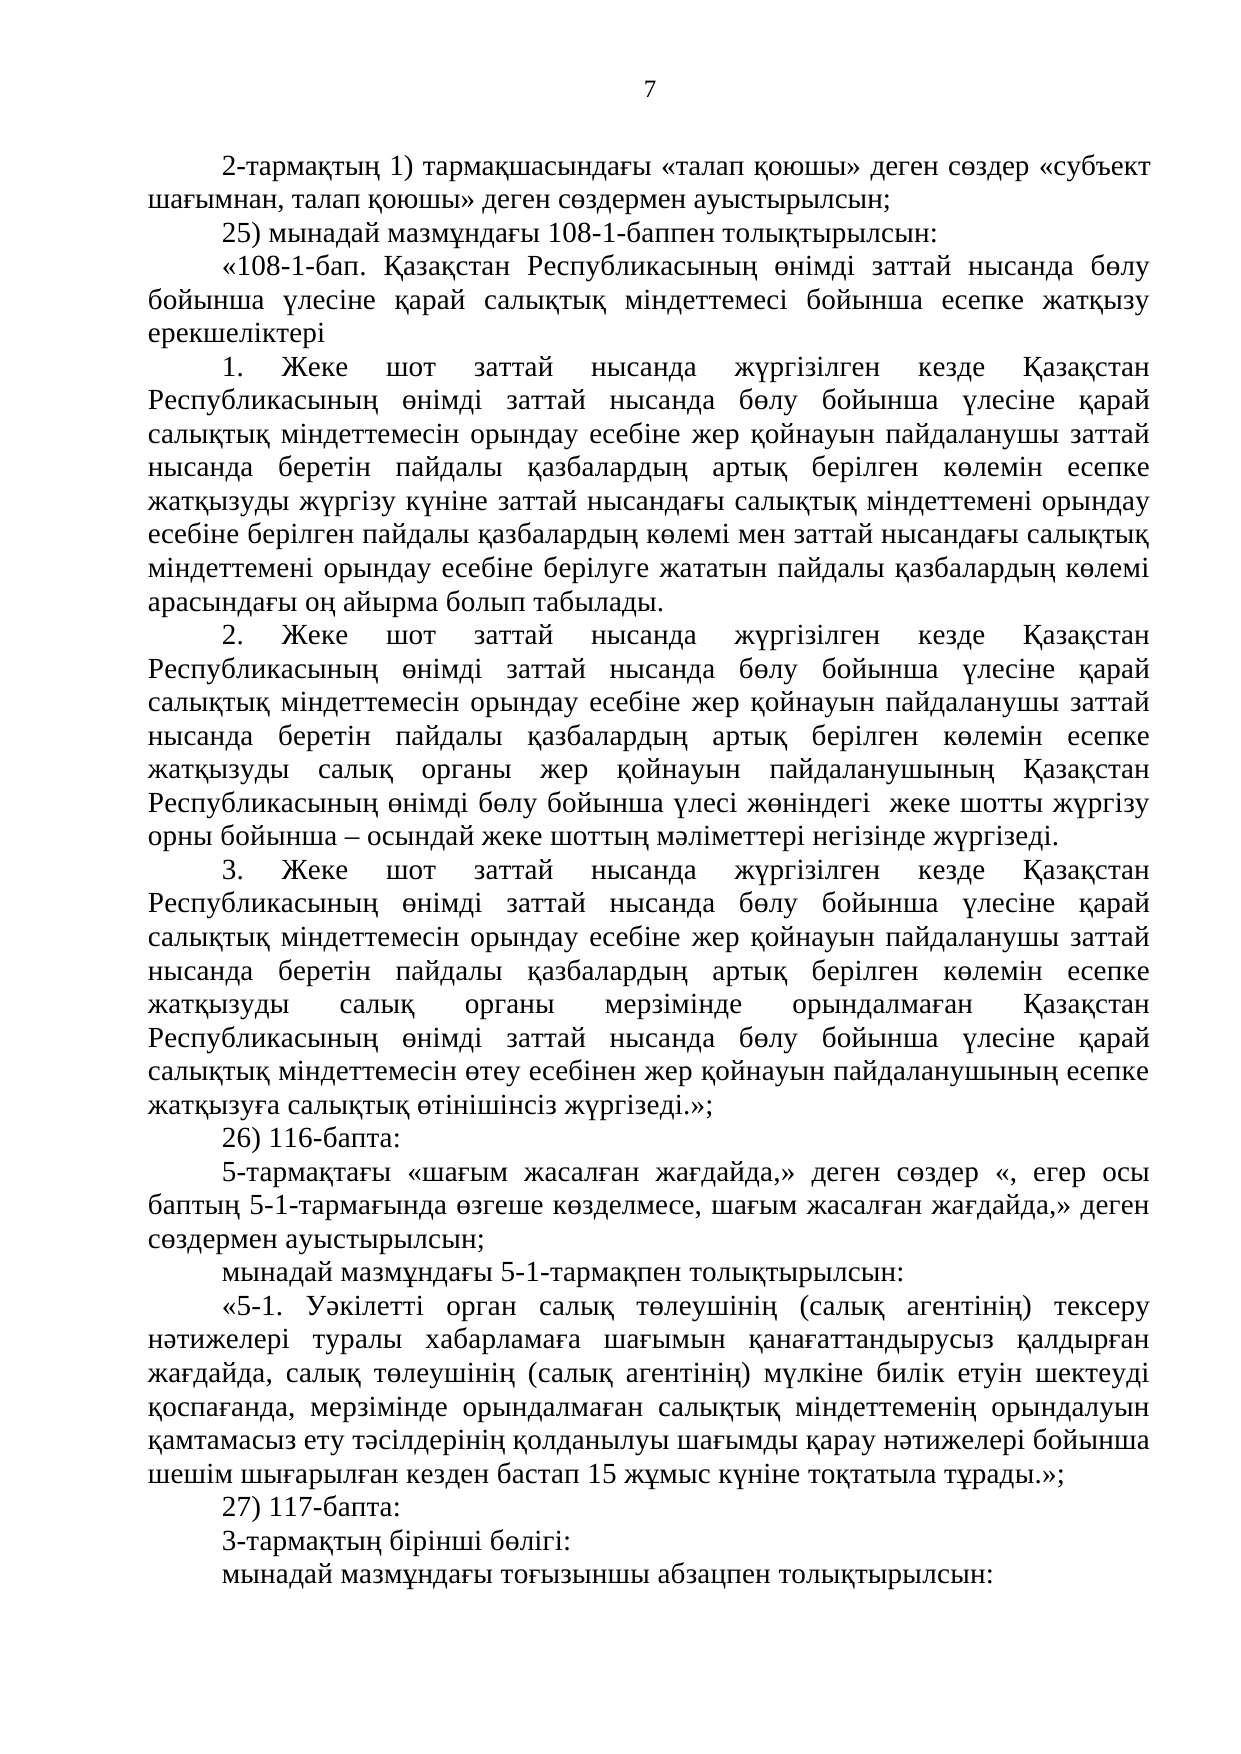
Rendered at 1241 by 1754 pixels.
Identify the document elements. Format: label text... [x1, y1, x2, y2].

text 2-тармақтың 1) тармақшасындағы «талап қоюшы» деген сөздер «субъект шағымнан, талап қоюшы» деген сөздермен ауыстырылсын; [148, 148, 1152, 215]
list мынадай мазмұндағы 5-1-тармақпен толықтырылсын: [148, 1254, 1152, 1288]
list мынадай мазмұндағы тоғызыншы абзацпен толықтырылсын: [148, 1556, 1152, 1590]
list 2. Жеке шот заттай нысанда жүргізілген кезде Қазақстан Республикасының өнімді заттай нысанда бөлу бойынша үлесіне қарай салықтық міндеттемесін орындау есебіне жер қойнауын пайдаланушы заттай нысанда беретін пайдалы қазбалардың артық берілген көлемін есепке жатқызуды салық органы жер қойнауын пайдаланушының Қазақстан Республикасының өнімді бөлу бойынша үлесі жөніндегі жеке шотты жүргізу орны бойынша – осындай жеке шоттың мәліметтері негізінде жүргізеді. [148, 617, 1152, 852]
list 25) мынадай мазмұндағы 108-1-баппен толықтырылсын: [148, 215, 1152, 248]
list «108-1-бап. Қазақстан Республикасының өнімді заттай нысанда бөлу бойынша үлесіне қарай салықтық міндеттемесі бойынша есепке жатқызу ерекшеліктері [148, 248, 1152, 349]
list 26) 116-бапта: [148, 1120, 1152, 1154]
list 3-тармақтың бірінші бөлігі: [148, 1523, 1152, 1556]
list 27) 117-бапта: [148, 1489, 1152, 1523]
list «5-1. Уәкілетті орган салық төлеушінің (салық агентінің) тексеру нәтижелері туралы хабарламаға шағымын қанағаттандырусыз қалдырған жағдайда, салық төлеушінің (салық агентінің) мүлкіне билік етуін шектеуді қоспағанда, мерзімінде орындалмаған салықтық міндеттеменің орындалуын қамтамасыз ету тәсілдерінің қолданылуы шағымды қарау нәтижелері бойынша шешім шығарылған кезден бастап 15 жұмыс күніне тоқтатыла тұрады.»; [148, 1288, 1152, 1489]
list 3. Жеке шот заттай нысанда жүргізілген кезде Қазақстан Республикасының өнімді заттай нысанда бөлу бойынша үлесіне қарай салықтық міндеттемесін орындау есебіне жер қойнауын пайдаланушы заттай нысанда беретін пайдалы қазбалардың артық берілген көлемін есепке жатқызуды салық органы мерзімінде орындалмаған Қазақстан Республикасының өнімді заттай нысанда бөлу бойынша үлесіне қарай салықтық міндеттемесін өтеу есебінен жер қойнауын пайдаланушының есепке жатқызуға салықтық өтінішінсіз жүргізеді.»; [148, 852, 1152, 1120]
list 5-тармақтағы «шағым жасалған жағдайда,» деген сөздер «, егер осы баптың 5-1-тармағында өзгеше көзделмесе, шағым жасалған жағдайда,» деген сөздермен ауыстырылсын; [148, 1154, 1152, 1254]
list 1. Жеке шот заттай нысанда жүргізілген кезде Қазақстан Республикасының өнімді заттай нысанда бөлу бойынша үлесіне қарай салықтық міндеттемесін орындау есебіне жер қойнауын пайдаланушы заттай нысанда беретін пайдалы қазбалардың артық берілген көлемін есепке жатқызуды жүргізу күніне заттай нысандағы салықтық міндеттемені орындау есебіне берілген пайдалы қазбалардың көлемі мен заттай нысандағы салықтық міндеттемені орындау есебіне берілуге жататын пайдалы қазбалардың көлемі арасындағы оң айырма болып табылады. [148, 349, 1152, 617]
